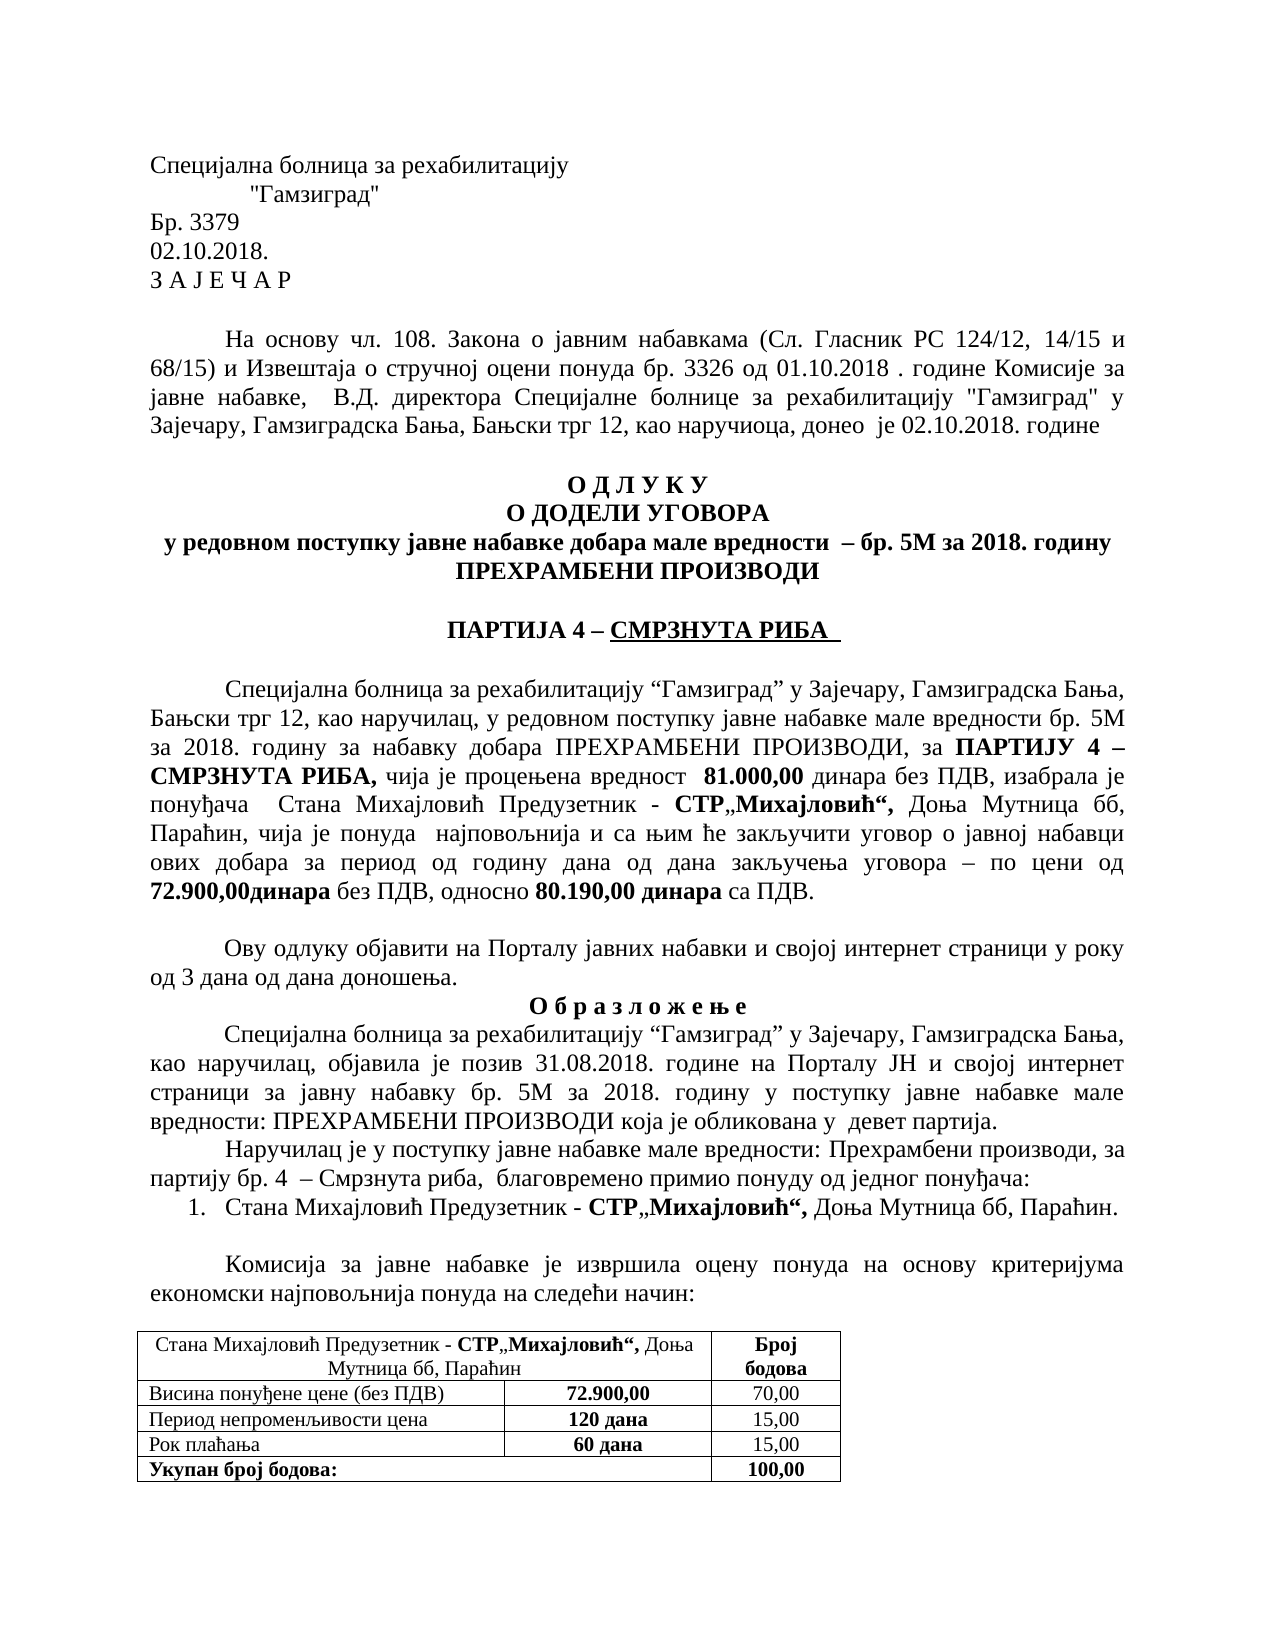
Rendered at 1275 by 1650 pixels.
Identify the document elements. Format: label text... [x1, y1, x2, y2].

text ПРЕХРАМБЕНИ ПРОИЗВОДИ [150, 556, 1125, 585]
table_cell 70,00 [712, 1381, 840, 1405]
text Специјална болница за рехабилитацију “Гамзиград” у Зајечару, Гамзиградска Бања, као наручилац, објавила је позив 31.08.2018. године на Порталу ЈН и својој интернет страници за јавну набавку бр. 5М за 2018. годину у поступку јавне набавке мале вредности: ПРЕХРАМБЕНИ ПРОИЗВОДИ која је обликована у девет партија. [150, 1019, 1125, 1134]
text Наручилац је у поступку јавне набавке мале вредности: Прехрамбени производи, за партију бр. 4 – Смрзнута риба, благовремено примио понуду од једног понуђача: [150, 1134, 1125, 1192]
table_cell Период непроменљивости цена [138, 1406, 504, 1431]
text Специјална болница за рехабилитацију “Гамзиград” у Зајечару, Гамзиградска Бања, Бањски трг 12, као наручилац, у редовном поступку јавне набавке мале вредности бр. 5М за 2018. годину за набавку добара ПРЕХРАМБЕНИ ПРОИЗВОДИ, за ПАРТИЈУ 4 – СМРЗНУТА РИБА, чија је процењена вредност 81.000,00 динара без ПДВ, изабрала је понуђача Стана Михајловић Предузетник - СТР„Михајловић“, Доња Мутница бб, Параћин, чија је понуда најповољнија и са њим ће закључити уговор о јавној набавци ових добара за период од годину дана од дана закључења уговора – по цени од 72.900,00динара без ПДВ, односно 80.190,00 динара са ПДВ. [150, 674, 1125, 904]
text Бр. 3379 [150, 207, 1125, 236]
table_cell 72.900,00 [505, 1381, 711, 1405]
text у редовном поступку јавне набавке добара мале вредности – бр. 5М за 2018. годину [150, 527, 1125, 556]
table_cell Висина понуђене цене (без ПДВ) [138, 1381, 504, 1405]
list Стана Михајловић Предузетник - СТР„Михајловић“, Доња Мутница бб, Параћин. [187, 1192, 1125, 1221]
table_cell Рок плаћања [138, 1432, 504, 1456]
text Специјална болница за рехабилитацију [150, 150, 1125, 179]
text З А Ј Е Ч А Р [150, 265, 1125, 294]
text Комисија за јавне набавке је извршила оцену понуда на основу критеријума економски најповољнија понуда на следећи начин: [150, 1249, 1125, 1307]
table_header Стана Михајловић Предузетник - СТР„Михајловић“, Доња Мутница бб, Параћин [138, 1332, 711, 1380]
text На основу чл. 108. Закона о јавним набавкама (Сл. Гласник РС 124/12, 14/15 и 68/15) и Извештаја о стручној оцени понуда бр. 3326 од 01.10.2018 . године Комисије за јавне набавке, В.Д. директорa Специјалне болнице за рехабилитацију "Гамзиград" у Зајечару, Гамзиградска Бања, Бањски трг 12, као наручиоца, донео је 02.10.2018. године [150, 324, 1125, 439]
text Ову одлуку објавити на Порталу јавних набавки и својој интернет страници у року од 3 дана од дана доношења. [150, 933, 1125, 991]
text О ДОДЕЛИ УГОВОРА [150, 498, 1125, 527]
table_header Број бодова [712, 1332, 840, 1380]
text О Д Л У К У [150, 470, 1125, 498]
table_cell 60 дана [505, 1432, 711, 1456]
table_cell 100,00 [712, 1457, 840, 1481]
table_cell Укупан број бодова: [138, 1457, 711, 1481]
table_cell 120 дана [505, 1406, 711, 1431]
text ''Гамзиград'' [150, 179, 1125, 207]
table_cell 15,00 [712, 1406, 840, 1431]
text ПАРТИЈА 4 – СМРЗНУТА РИБА [150, 615, 1125, 644]
table_cell 15,00 [712, 1432, 840, 1456]
text О б р а з л о ж е њ е [150, 991, 1125, 1019]
text 02.10.2018. [150, 236, 1125, 265]
